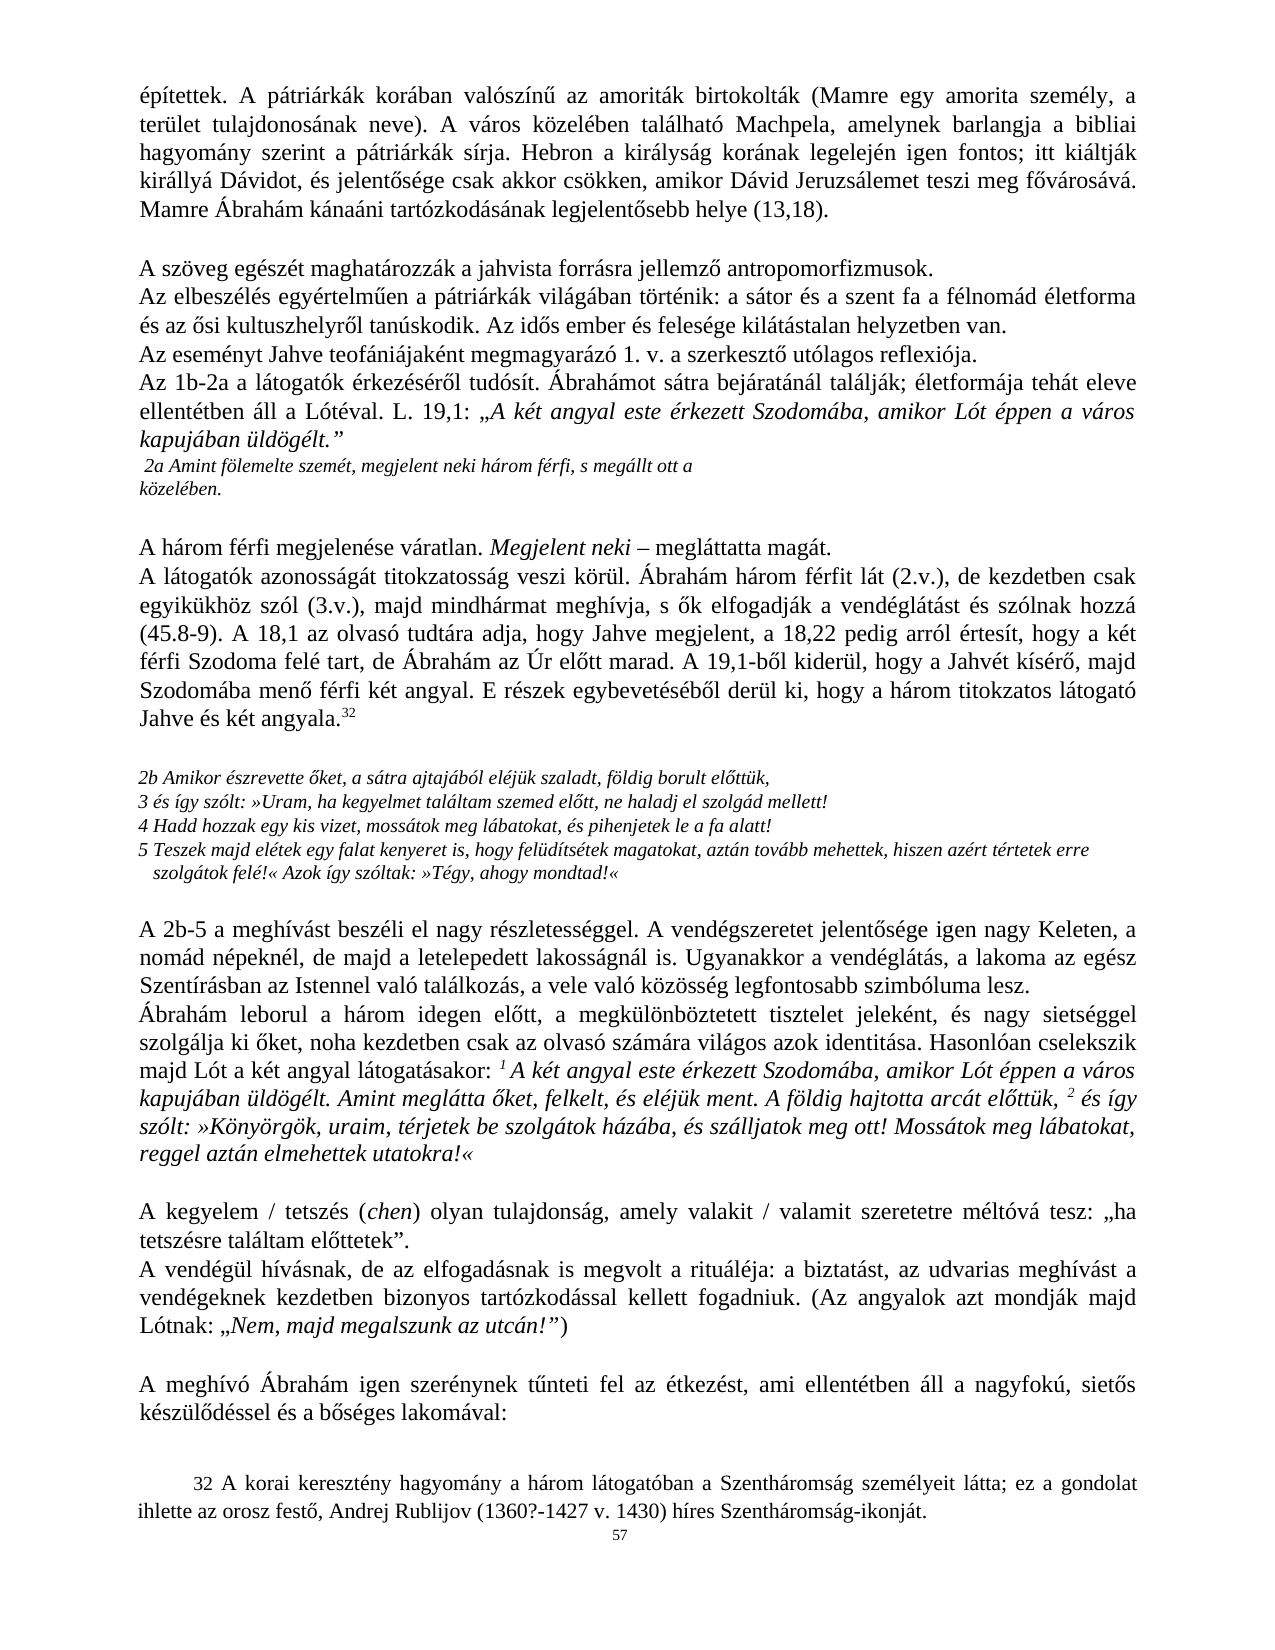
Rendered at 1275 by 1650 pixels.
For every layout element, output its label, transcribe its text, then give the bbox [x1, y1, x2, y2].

text 2b Amikor észrevette őket, a sátra ajtajából eléjük szaladt, földig borult előttük, [138, 766, 1137, 789]
text A három férfi megjelenése váratlan. Megjelent neki – megláttatta magát. [138, 533, 1138, 561]
text Ábrahám leborul a három idegen előtt, a megkülönböztetett tisztelet jeleként, és nagy sietséggel szolgálja ki őket, noha kezdetben csak az olvasó számára világos azok identitása. Hasonlóan cselekszik majd Lót a két angyal látogatásakor: 1 A két angyal este érkezett Szodomába, amikor Lót éppen a város kapujában üldögélt. Amint meglátta őket, felkelt, és eléjük ment. A földig hajtotta arcát előttük, 2 és így szólt: »Könyörgök, uraim, térjetek be szolgátok házába, és szálljatok meg ott! Mossátok meg lábatokat, reggel aztán elmehettek utatokra!« [138, 1000, 1139, 1167]
list Teszek majd elétek egy falat kenyeret is, hogy felüdítsétek magatokat, aztán tovább mehettek, hiszen azért tértetek erre szolgátok felé!« Azok így szóltak: »Tégy, ahogy mondtad!« [138, 838, 1137, 884]
text A 2b-5 a meghívást beszéli el nagy részletességgel. A vendégszeretet jelentősége igen nagy Keleten, a nomád népeknél, de majd a letelepedett lakosságnál is. Ugyanakkor a vendéglátás, a lakoma az egész Szentírásban az Istennel való találkozás, a vele való közösség legfontosabb szimbóluma lesz. [138, 915, 1138, 999]
list Hadd hozzak egy kis vizet, mossátok meg lábatokat, és pihenjetek le a fa alatt! [138, 814, 1137, 837]
list és így szólt: »Uram, ha kegyelmet találtam szemed előtt, ne haladj el szolgád mellett! [138, 790, 1137, 813]
text 2a Amint fölemelte szemét, megjelent neki három férfi, s megállt ott a közelében. [138, 454, 770, 500]
text A szöveg egészét maghatározzák a jahvista forrásra jellemző antropomorfizmusok. [138, 253, 1138, 281]
text A meghívó Ábrahám igen szerénynek tűnteti fel az étkezést, ami ellentétben áll a nagyfokú, sietős készülődéssel és a bőséges lakomával: [138, 1370, 1138, 1426]
text A vendégül hívásnak, de az elfogadásnak is megvolt a rituáléja: a biztatást, az udvarias meghívást a vendégeknek kezdetben bizonyos tartózkodással kellett fogadniuk. (Az angyalok azt mondják majd Lótnak: „Nem, majd megalszunk az utcán!”) [138, 1254, 1138, 1339]
text A látogatók azonosságát titokzatosság veszi körül. Ábrahám három férfit lát (2.v.), de kezdetben csak egyikükhöz szól (3.v.), majd mindhármat meghívja, s ők elfogadják a vendéglátást és szólnak hozzá (45.8-9). A 18,1 az olvasó tudtára adja, hogy Jahve megjelent, a 18,22 pedig arról értesít, hogy a két férfi Szodoma felé tart, de Ábrahám az Úr előtt marad. A 19,1-ből kiderül, hogy a Jahvét kísérő, majd Szodomába menő férfi két angyal. E részek egybevetéséből derül ki, hogy a három titokzatos látogató Jahve és két angyala. [138, 562, 1138, 732]
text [138, 82, 1138, 222]
text Az eseményt Jahve teofániájaként megmagyarázó 1. v. a szerkesztő utólagos reflexiója. [138, 339, 1138, 367]
text A kegyelem / tetszés (chen) olyan tulajdonság, amely valakit / valamit szeretetre méltóvá tesz: „ha tetszésre találtam előttetek”. [138, 1197, 1138, 1253]
text Az elbeszélés egyértelműen a pátriárkák világában történik: a sátor és a szent fa a félnomád életforma és az ősi kultuszhelyről tanúskodik. Az idős ember és felesége kilátástalan helyzetben van. [138, 282, 1138, 338]
text Az 1b-2a a látogatók érkezéséről tudósít. Ábrahámot sátra bejáratánál találják; életformája tehát eleve ellentétben áll a Lótéval. L. 19,1: „A két angyal este érkezett Szodomába, amikor Lót éppen a város kapujában üldögélt.” [138, 368, 1138, 453]
